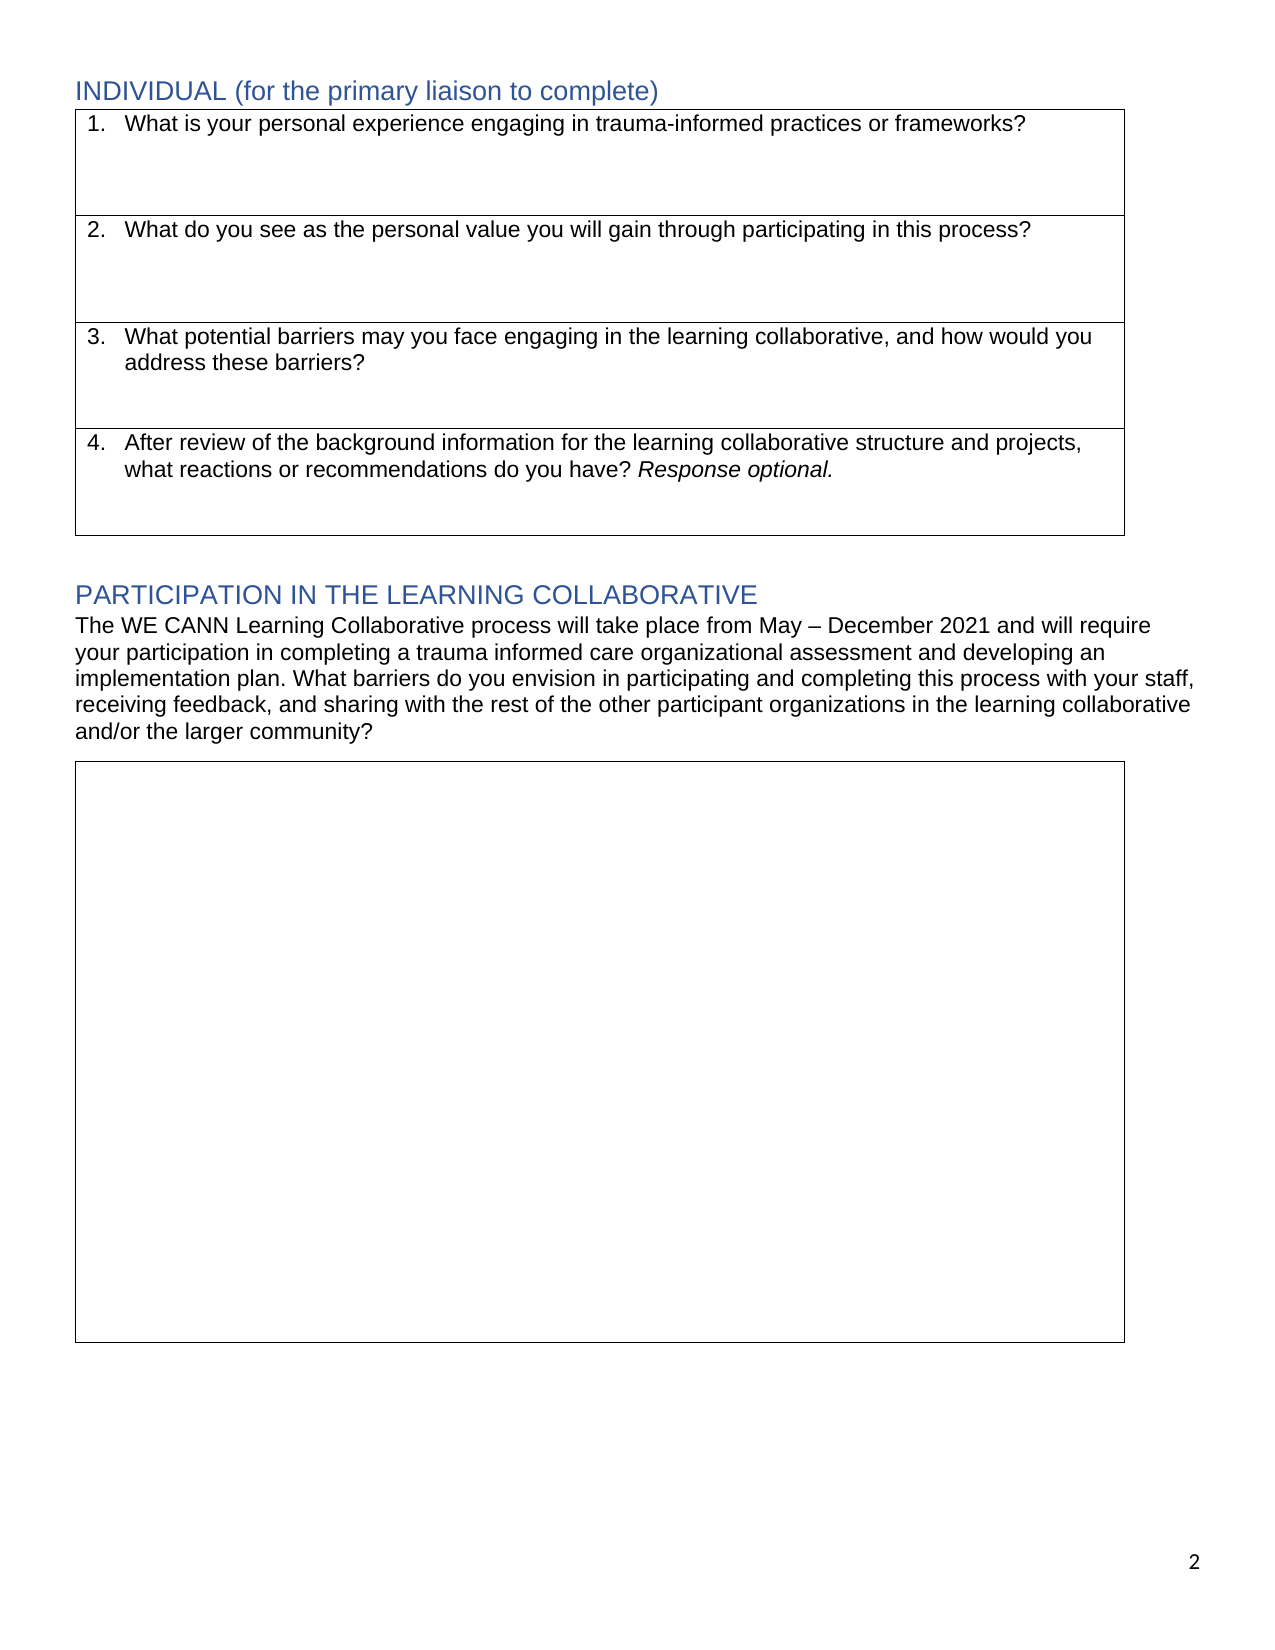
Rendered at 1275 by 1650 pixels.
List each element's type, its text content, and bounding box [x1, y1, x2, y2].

table_cell What do you see as the personal value you will gain through participating in this process? [76, 216, 1124, 322]
table_header [76, 762, 1124, 1342]
text The WE CANN Learning Collaborative process will take place from May – December 2021 and will require your participation in completing a trauma informed care organizational assessment and developing an implementation plan. What barriers do you envision in participating and completing this process with your staff, receiving feedback, and sharing with the rest of the other participant organizations in the learning collaborative and/or the larger community? [75, 612, 1200, 744]
subtitle INDIVIDUAL (for the primary liaison to complete) [75, 75, 1200, 106]
table_cell What potential barriers may you face engaging in the learning collaborative, and how would you address these barriers? [76, 323, 1124, 428]
subtitle PARTICIPATION IN THE LEARNING COLLABORATIVE [75, 579, 1200, 610]
table_header What is your personal experience engaging in trauma-informed practices or frameworks? [76, 110, 1124, 215]
table_cell After review of the background information for the learning collaborative structure and projects, what reactions or recommendations do you have? Response optional. [76, 429, 1124, 534]
